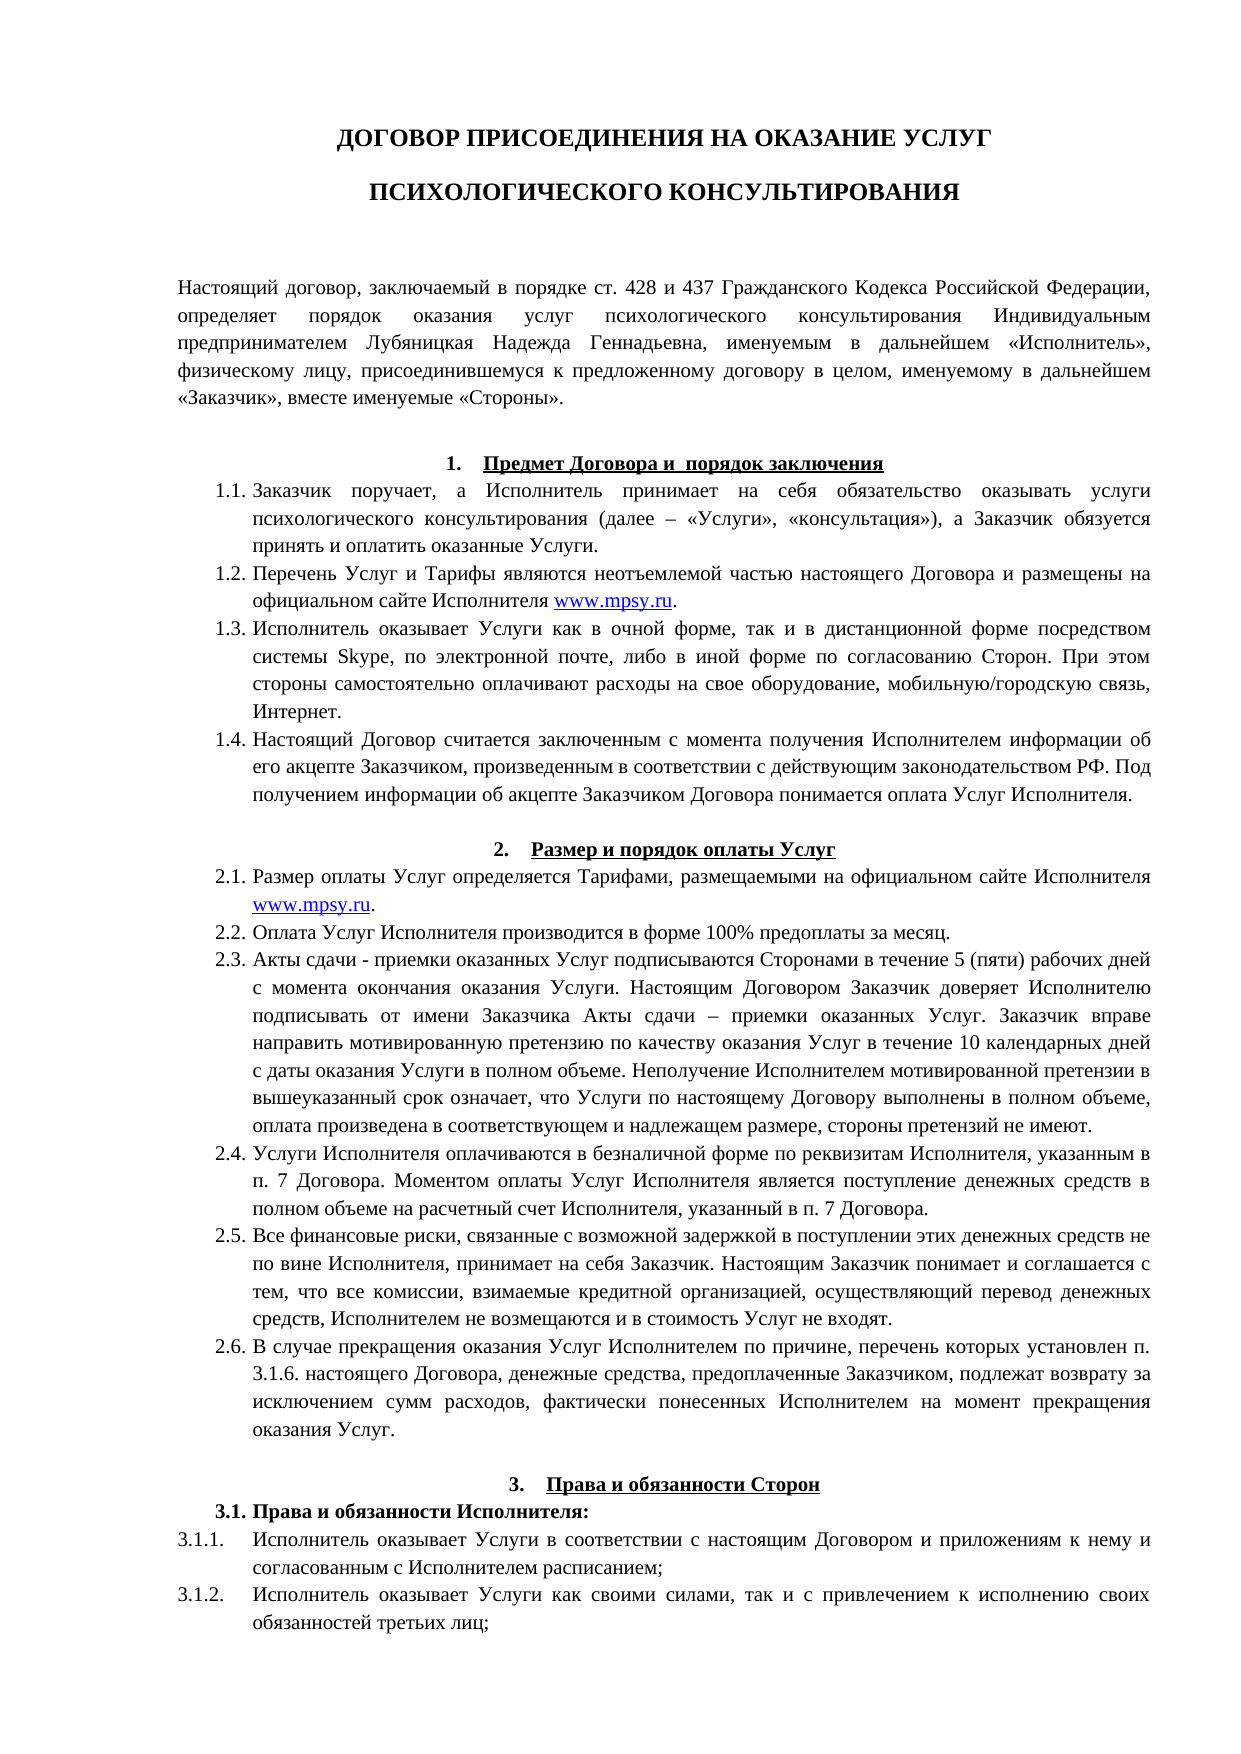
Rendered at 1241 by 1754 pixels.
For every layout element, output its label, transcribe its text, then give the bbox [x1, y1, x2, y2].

list Настоящий Договор считается заключенным с момента получения Исполнителем информации об его акцепте Заказчиком, произведенным в соответствии с действующим законодательством РФ. Под получением информации об акцепте Заказчиком Договора понимается оплата Услуг Исполнителя. [215, 726, 1152, 806]
list Все финансовые риски, связанные с возможной задержкой в поступлении этих денежных средств не по вине Исполнителя, принимает на себя Заказчик. Настоящим Заказчик понимает и соглашается с тем, что все комиссии, взимаемые кредитной организацией, осуществляющий перевод денежных средств, Исполнителем не возмещаются и в стоимость Услуг не входят. [215, 1223, 1152, 1330]
list Исполнитель оказывает Услуги как своими силами, так и с привлечением к исполнению своих обязанностей третьих лиц; [177, 1582, 1152, 1634]
list Размер и порядок оплаты Услуг [177, 837, 1152, 861]
list Акты сдачи - приемки оказанных Услуг подписываются Сторонами в течение 5 (пяти) рабочих дней с момента окончания оказания Услуги. Настоящим Договором Заказчик доверяет Исполнителю подписывать от имени Заказчика Акты сдачи – приемки оказанных Услуг. Заказчик вправе направить мотивированную претензию по качеству оказания Услуг в течение 10 календарных дней с даты оказания Услуги в полном объеме. Неполучение Исполнителем мотивированной претензии в вышеуказанный срок означает, что Услуги по настоящему Договору выполнены в полном объеме, оплата произведена в соответствующем и надлежащем размере, стороны претензий не имеют. [215, 947, 1152, 1137]
text Настоящий договор, заключаемый в порядке ст. 428 и 437 Гражданского Кодекса Российской Федерации, определяет порядок оказания услуг психологического консультирования Индивидуальным предпринимателем Лубяницкая Надежда Геннадьевна, именуемым в дальнейшем «Исполнитель», физическому лицу, присоединившемуся к предложенному договору в целом, именуемому в дальнейшем «Заказчик», вместе именуемые «Стороны». [177, 275, 1152, 409]
list Заказчик поручает, а Исполнитель принимает на себя обязательство оказывать услуги психологического консультирования (далее – «Услуги», «консультация»), а Заказчик обязуется принять и оплатить оказанные Услуги. [215, 478, 1152, 557]
list Исполнитель оказывает Услуги как в очной форме, так и в дистанционной форме посредством системы Skype, по электронной почте, либо в иной форме по согласованию Сторон. При этом стороны самостоятельно оплачивают расходы на свое оборудование, мобильную/городскую связь, Интернет. [215, 616, 1152, 723]
text ДОГОВОР ПРИСОЕДИНЕНИЯ НА ОКАЗАНИЕ УСЛУГ [177, 118, 1152, 151]
list Оплата Услуг Исполнителя производится в форме 100% предоплаты за месяц. [215, 920, 1152, 944]
list Размер оплаты Услуг определяется Тарифами, размещаемыми на официальном сайте Исполнителя www.mpsy.ru. [215, 864, 1152, 916]
list Предмет Договора и порядок заключения [177, 450, 1152, 474]
list Права и обязанности Сторон [177, 1472, 1152, 1496]
list Права и обязанности Исполнителя: [215, 1499, 1152, 1523]
text ПСИХОЛОГИЧЕСКОГО КОНСУЛЬТИРОВАНИЯ [177, 172, 1152, 206]
list В случае прекращения оказания Услуг Исполнителем по причине, перечень которых установлен п. 3.1.6. настоящего Договора, денежные средства, предоплаченные Заказчиком, подлежат возврату за исключением сумм расходов, фактически понесенных Исполнителем на момент прекращения оказания Услуг. [215, 1334, 1152, 1441]
list Услуги Исполнителя оплачиваются в безналичной форме по реквизитам Исполнителя, указанным в п. 7 Договора. Моментом оплаты Услуг Исполнителя является поступление денежных средств в полном объеме на расчетный счет Исполнителя, указанный в п. 7 Договора. [215, 1141, 1152, 1220]
list Перечень Услуг и Тарифы являются неотъемлемой частью настоящего Договора и размещены на официальном сайте Исполнителя www.mpsy.ru. [215, 561, 1152, 612]
list Исполнитель оказывает Услуги в соответствии с настоящим Договором и приложениям к нему и согласованным с Исполнителем расписанием; [177, 1527, 1152, 1579]
